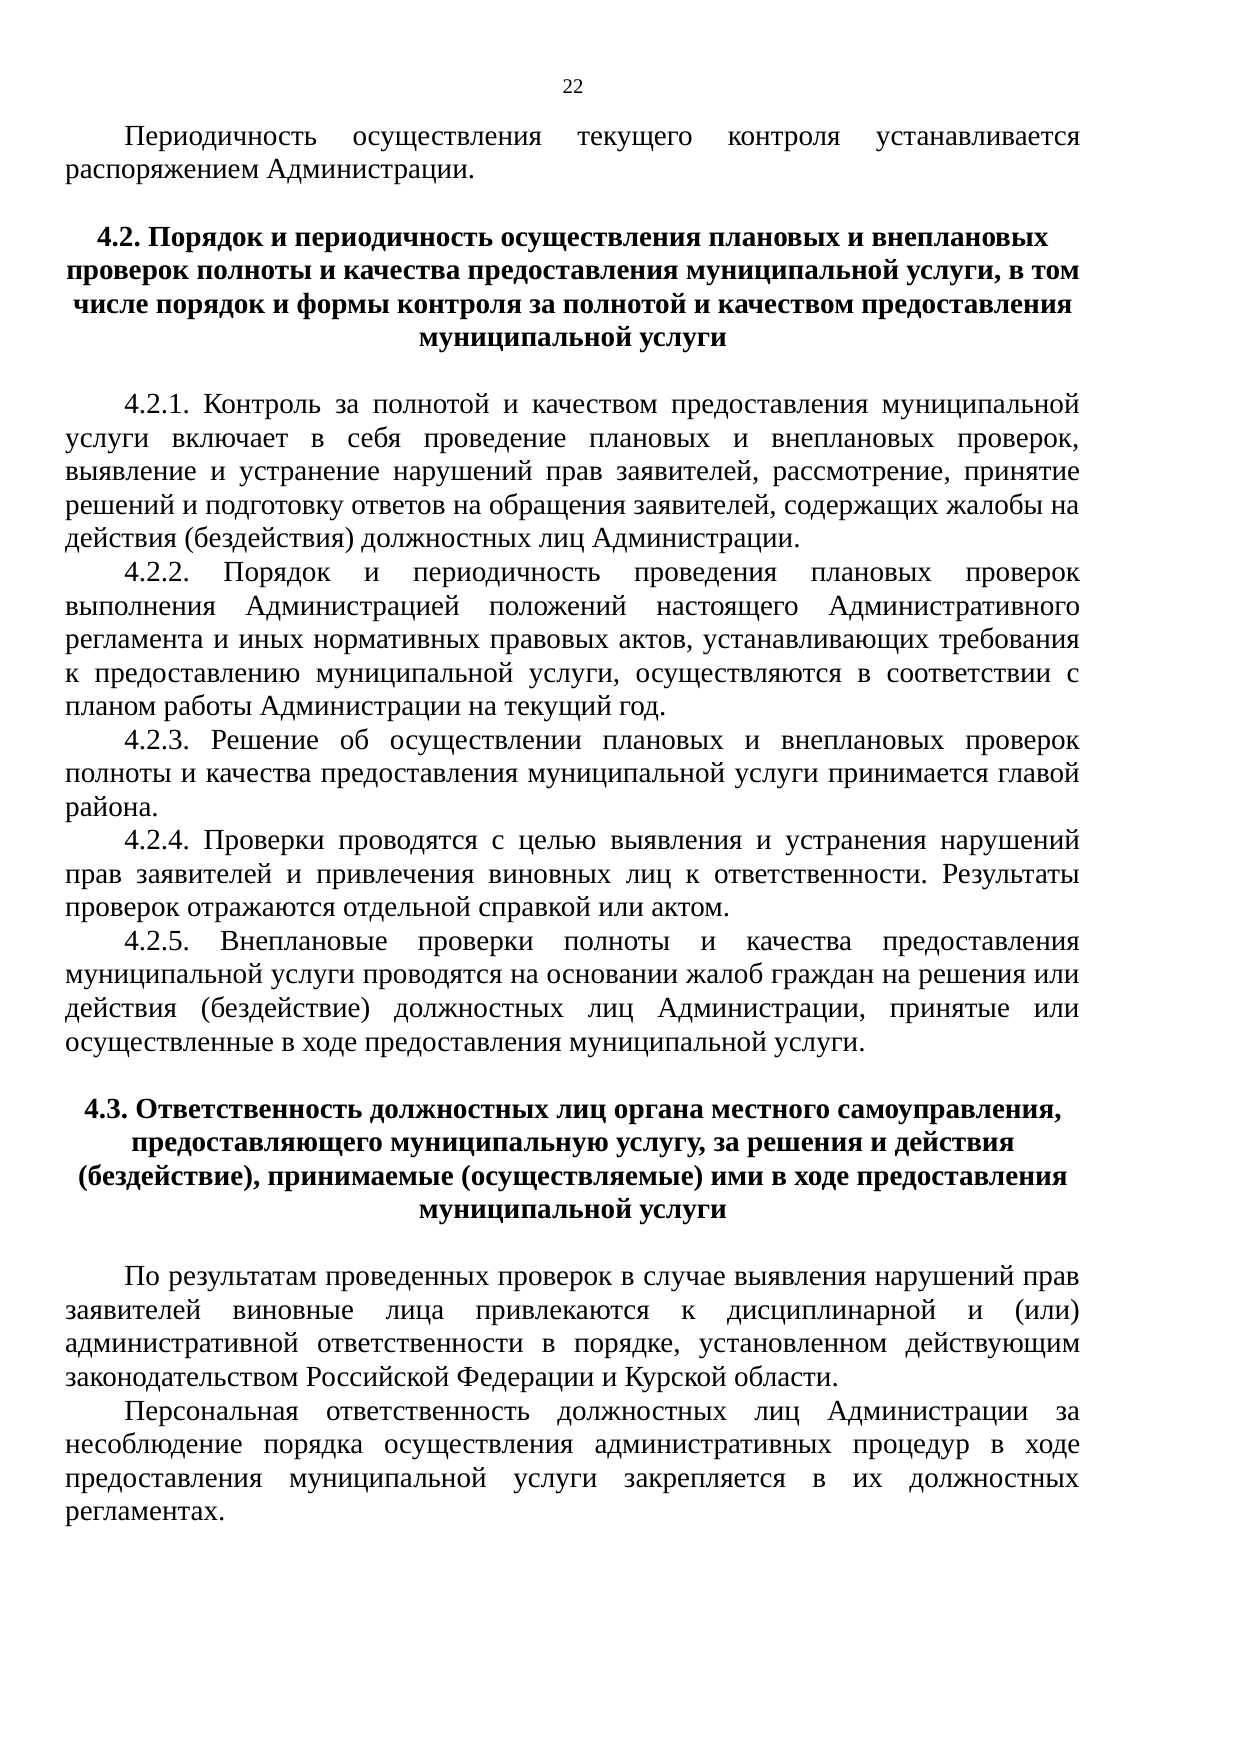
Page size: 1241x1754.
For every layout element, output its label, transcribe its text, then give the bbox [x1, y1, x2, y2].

text 4.2.4. Проверки проводятся с целью выявления и устранения нарушений прав заявителей и привлечения виновных лиц к ответственности. Результаты проверок отражаются отдельной справкой или актом. [65, 822, 1081, 923]
text 4.2.3. Решение об осуществлении плановых и внеплановых проверок полноты и качества предоставления муниципальной услуги принимается главой района. [65, 722, 1081, 822]
text 4.3. Ответственность должностных лиц органа местного самоуправления, предоставляющего муниципальную услугу, за решения и действия (бездействие), принимаемые (осуществляемые) ими в ходе предоставления муниципальной услуги [65, 1091, 1081, 1225]
text 4.2.2. Порядок и периодичность проведения плановых проверок выполнения Администрацией положений настоящего Административного регламента и иных нормативных правовых актов, устанавливающих требования к предоставлению муниципальной услуги, осуществляются в соответствии с планом работы Администрации на текущий год. [65, 554, 1081, 722]
text 4.2.5. Внеплановые проверки полноты и качества предоставления муниципальной услуги проводятся на основании жалоб граждан на решения или действия (бездействие) должностных лиц Администрации, принятые или осуществленные в ходе предоставления муниципальной услуги. [65, 923, 1081, 1057]
text 4.2.1. Контроль за полнотой и качеством предоставления муниципальной услуги включает в себя проведение плановых и внеплановых проверок, выявление и устранение нарушений прав заявителей, рассмотрение, принятие решений и подготовку ответов на обращения заявителей, содержащих жалобы на действия (бездействия) должностных лиц Администрации. [65, 386, 1081, 554]
text 4.2. Порядок и периодичность осуществления плановых и внеплановых проверок полноты и качества предоставления муниципальной услуги, в том числе порядок и формы контроля за полнотой и качеством предоставления муниципальной услуги [65, 219, 1081, 353]
text Персональная ответственность должностных лиц Администрации за несоблюдение порядка осуществления административных процедур в ходе предоставления муниципальной услуги закрепляется в их должностных регламентах. [65, 1393, 1081, 1527]
text Периодичность осуществления текущего контроля устанавливается распоряжением Администрации. [65, 118, 1081, 185]
text По результатам проведенных проверок в случае выявления нарушений прав заявителей виновные лица привлекаются к дисциплинарной и (или) административной ответственности в порядке, установленном действующим законодательством Российской Федерации и Курской области. [65, 1258, 1081, 1393]
